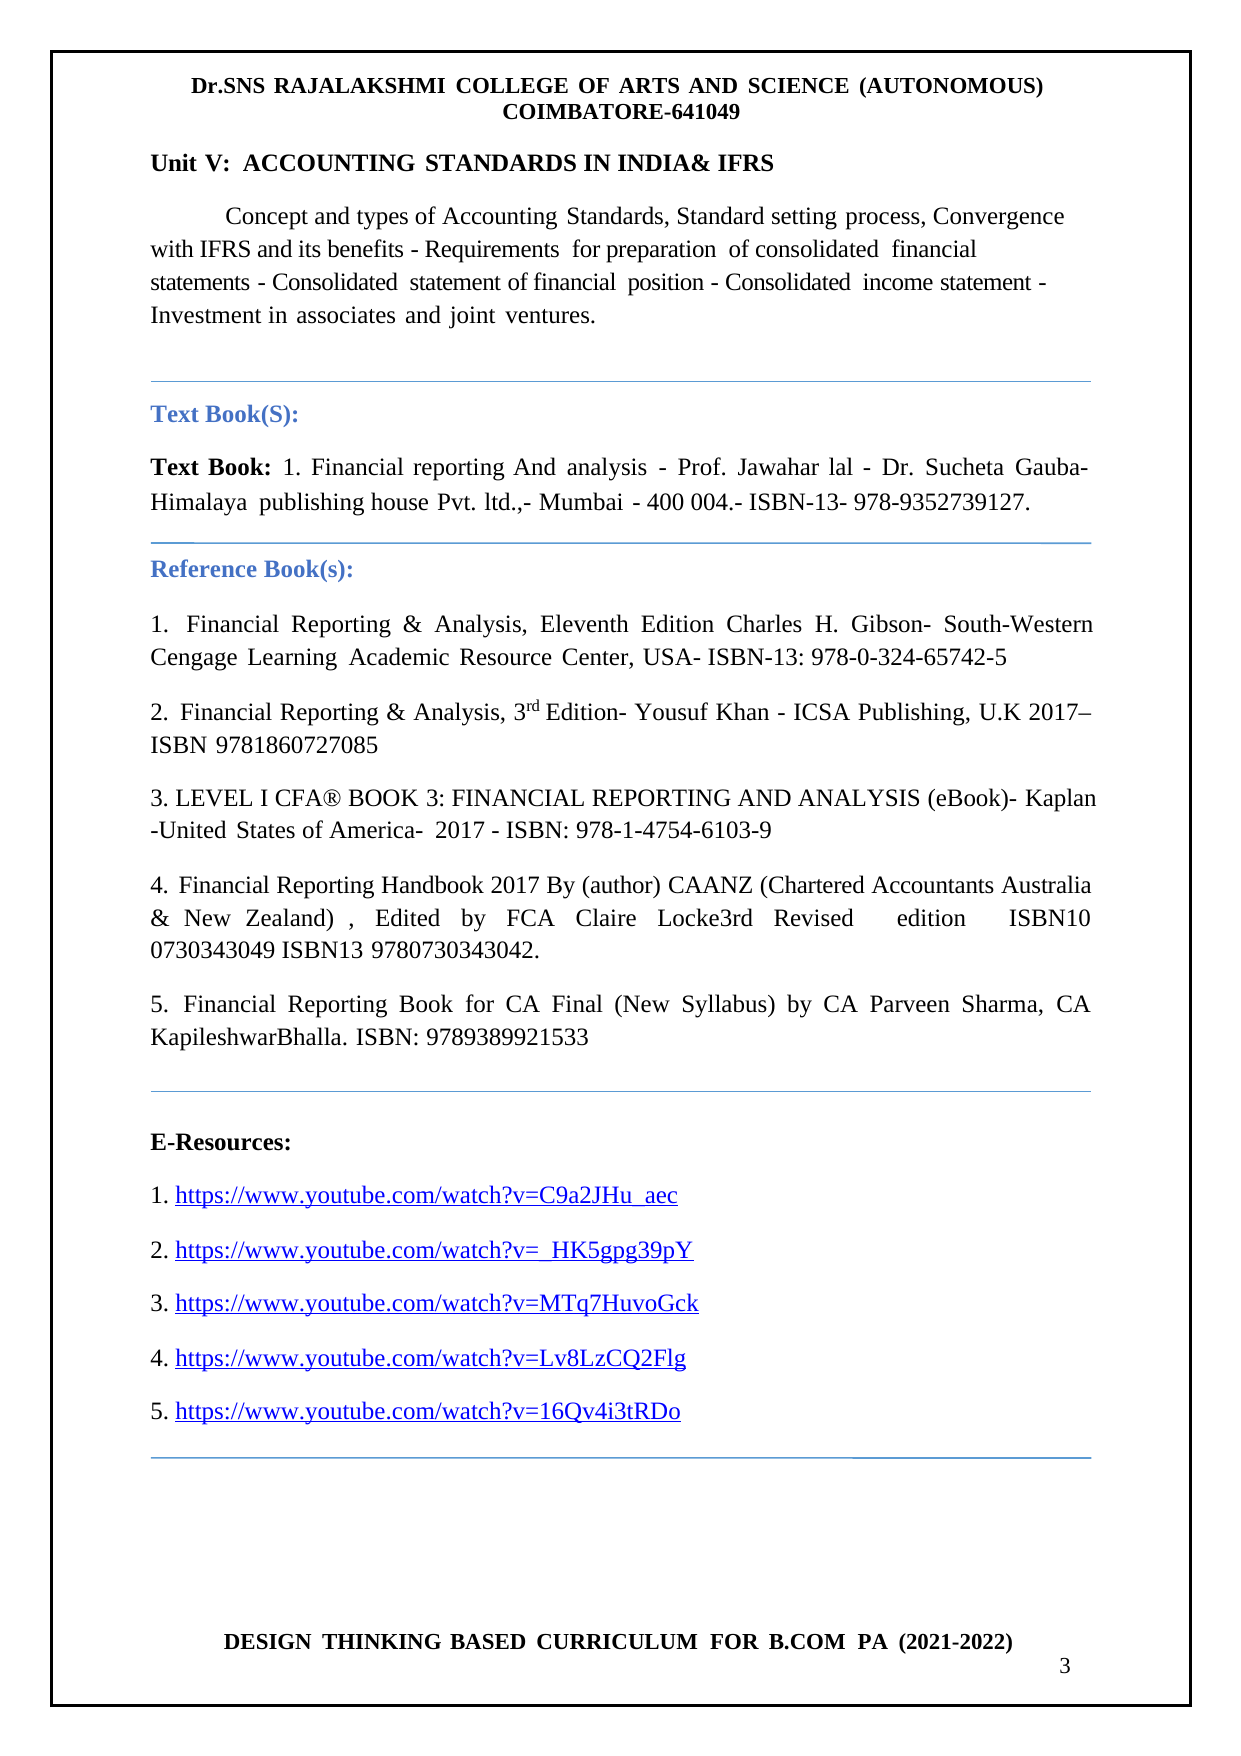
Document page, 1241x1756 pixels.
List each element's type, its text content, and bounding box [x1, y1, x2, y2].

list https://www.youtube.com/watch?v=C9a2JHu_aec [150, 1180, 1182, 1209]
list LEVEL I CFA® BOOK 3: FINANCIAL REPORTING AND ANALYSIS (eBook)- Kaplan [150, 783, 1182, 811]
subtitle E-Resources: [150, 1127, 1182, 1155]
subtitle Reference Book(s): [150, 554, 1182, 583]
text Concept and types of Accounting Standards, Standard setting process, Convergence with IFRS and its benefits - Requirements for preparation of consolidated financial statements - Consolidated statement of financial position - Consolidated income statement - Investment in associates and joint ventures. [150, 201, 1071, 329]
list Financial Reporting Book for CA Final (New Syllabus) by CA Parveen Sharma, CA KapileshwarBhalla. ISBN: 9789389921533 [150, 989, 1091, 1051]
list https://www.youtube.com/watch?v=_HK5gpg39pY [150, 1235, 1182, 1263]
text COIMBATORE-641049 [112, 98, 1129, 124]
text Text Book: 1. Financial reporting And analysis - Prof. Jawahar lal - Dr. Sucheta Gauba- Himalaya publishing house Pvt. ltd.,- Mumbai - 400 004.- ISBN-13- 978-9352739127. [150, 452, 1182, 515]
list https://www.youtube.com/watch?v=16Qv4i3tRDo [150, 1396, 1182, 1425]
subtitle Text Book(S): [150, 399, 1182, 428]
list Financial Reporting & Analysis, Eleventh Edition Charles H. Gibson- South-Western Cengage Learning Academic Resource Center, USA- ISBN-13: 978-0-324-65742-5 [150, 609, 1093, 670]
list https://www.youtube.com/watch?v=MTq7HuvoGck [150, 1288, 1182, 1317]
text -United States of America- 2017 - ISBN: 978-1-4754-6103-9 [150, 815, 1182, 844]
list Financial Reporting Handbook 2017 By (author) CAANZ (Chartered Accountants Australia & New Zealand) , Edited by FCA Claire Locke3rd Revised edition ISBN10 0730343049 ISBN13 9780730343042. [150, 870, 1092, 964]
list https://www.youtube.com/watch?v=Lv8LzCQ2Flg [150, 1343, 1182, 1371]
subtitle Unit V: ACCOUNTING STANDARDS IN INDIA& IFRS [150, 148, 1182, 176]
list Financial Reporting & Analysis, 3rd Edition- Yousuf Khan - ICSA Publishing, U.K 2017– ISBN 9781860727085 [150, 696, 1092, 758]
